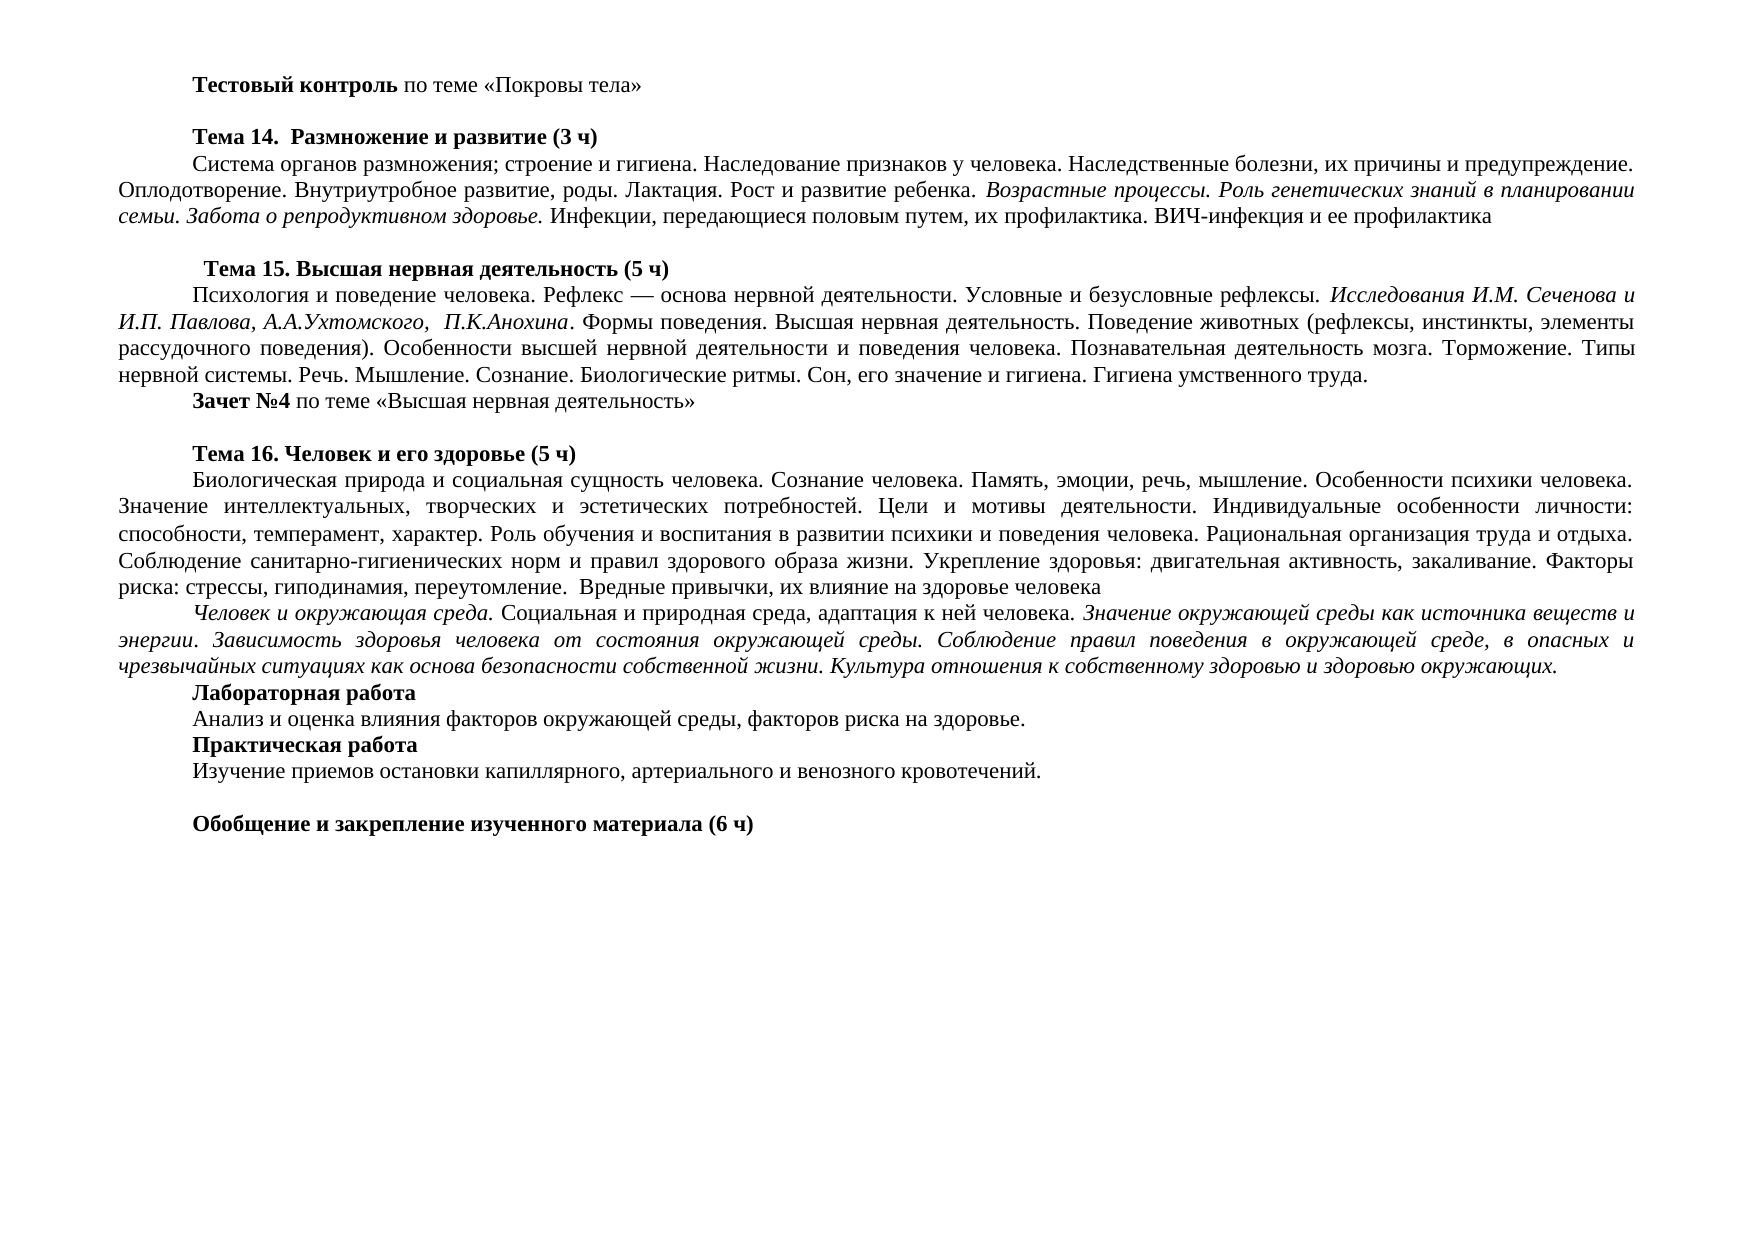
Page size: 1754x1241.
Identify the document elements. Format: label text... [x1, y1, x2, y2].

text Человек и окружающая среда. Социальная и природная среда, адаптация к ней человека. Значение окружающей среды как источника веществ и энергии. Зависимость здоровья человека от состояния окружающей среды. Соблюдение правил поведения в окружающей среде, в опасных и чрезвычайных ситуациях как основа безопасности собственной жизни. Культура отношения к собственному здоровью и здоровью окружающих. [118, 599, 1636, 678]
text Система органов размножения; строение и гигиена. Наследование признаков у человека. Наследственные болезни, их причины и предупреждение. Оплодотворение. Внутриутробное развитие, роды. Лактация. Рост и развитие ребенка. Возрастные процессы. Роль генетических знаний в планировании семьи. Забота о репродуктивном здоровье. Инфекции, передающиеся половым путем, их профилактика. ВИЧ-инфекция и ее профилактика [118, 150, 1636, 229]
text Зачет №4 по теме «Высшая нервная деятельность» [118, 387, 1636, 413]
text Анализ и оценка влияния факторов окружающей среды, факторов риска на здоровье. [118, 705, 1636, 731]
text Тема 15. Высшая нервная деятельность (5 ч) [118, 255, 1636, 282]
text Биологическая природа и социальная сущность человека. Сознание человека. Память, эмоции, речь, мышление. Особенности психики человека. Значение интеллектуальных, творческих и эстетических потребностей. Цели и мотивы деятельности. Индивидуальные особенности личности: способности, темперамент, характер. Роль обучения и воспитания в развитии психики и поведения человека. Рациональная организация труда и отдыха. Соблюдение санитарно-гигиенических норм и правил здорового образа жизни. Укрепление здоровья: двигательная активность, закаливание. Факторы риска: стрессы, гиподинамия, переутомление. Вредные привычки, их влияние на здоровье человека [118, 466, 1636, 599]
text Лабораторная работа [118, 678, 1636, 705]
text Тема 14. Размножение и развитие (3 ч) [118, 123, 1636, 150]
text Тема 16. Человек и его здоровье (5 ч) [118, 440, 1636, 466]
text Психология и поведение человека. Рефлекс — основа нервной деятельности. Условные и безусловные рефлексы. Исследования И.М. Сеченова и И.П. Павлова, А.А.Ухтомского, П.К.Анохина. Формы поведения. Высшая нервная деятельность. Поведение животных (рефлексы, инстинкты, элементы рассудочного поведения). Особенности высшей нервной деятельности и поведения человека. Познавательная деятельность мозга. Торможение. Типы нервной системы. Речь. Мышление. Сознание. Биологические ритмы. Сон, его значение и гигиена. Гигиена умственного труда. [118, 282, 1636, 387]
text Обобщение и закрепление изученного материала (6 ч) [118, 810, 1636, 837]
text Изучение приемов остановки капиллярного, артериального и венозного кровотечений. [118, 758, 1636, 784]
text Тестовый контроль по теме «Покровы тела» [118, 71, 1636, 97]
text Практическая работа [118, 731, 1636, 758]
